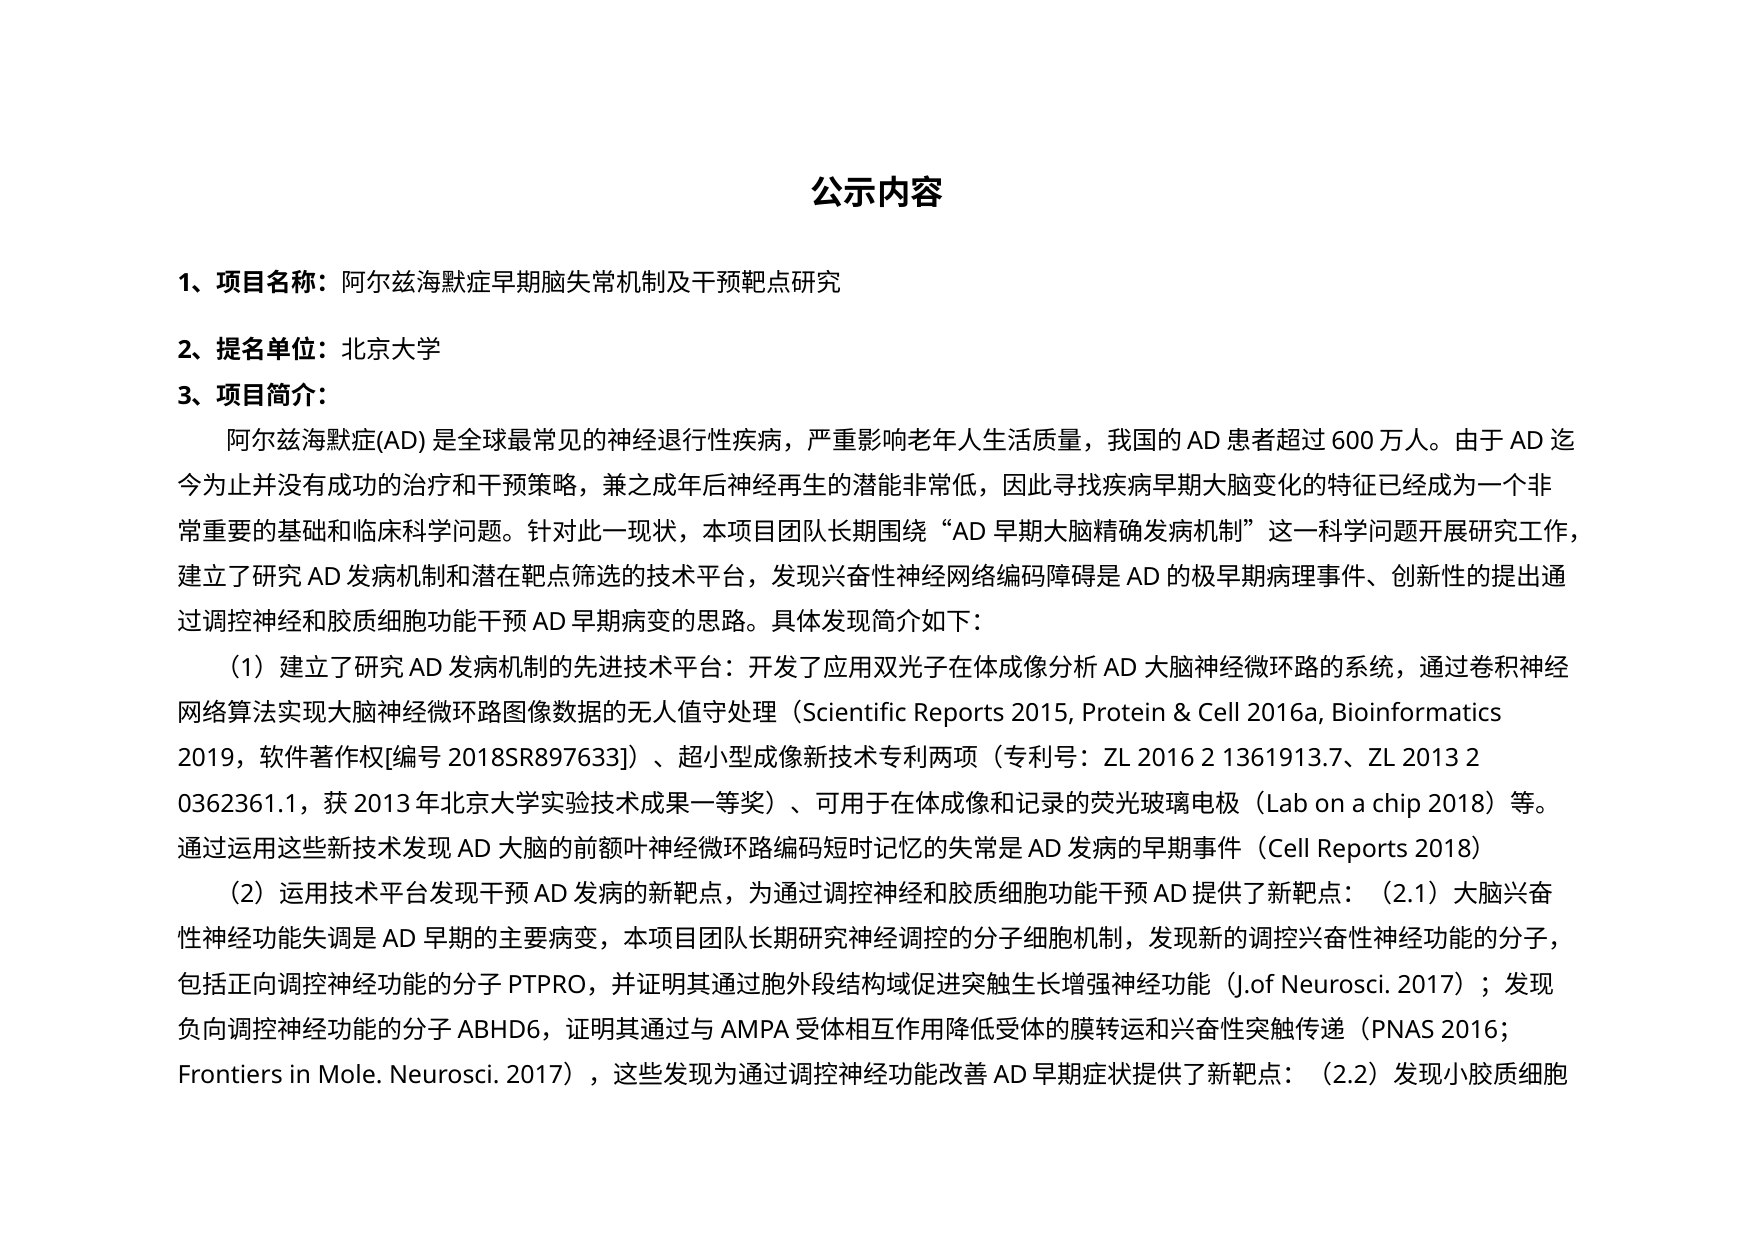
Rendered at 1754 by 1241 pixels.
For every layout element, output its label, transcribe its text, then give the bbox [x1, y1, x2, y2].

text 公示内容 [177, 144, 1577, 235]
text 3、项目简介： [177, 371, 1577, 416]
text （1）建立了研究AD发病机制的先进技术平台：开发了应用双光子在体成像分析AD 大脑神经微环路的系统，通过卷积神经网络算法实现大脑神经微环路图像数据的无人值守处理（Scientific Reports 2015, Protein & Cell 2016a, Bioinformatics 2019，软件著作权[编号2018SR897633]）、超小型成像新技术专利两项（专利号：ZL 2016 2 1361913.7、ZL 2013 2 0362361.1，获2013年北京大学实验技术成果一等奖）、可用于在体成像和记录的荧光玻璃电极（Lab on a chip 2018）等。通过运用这些新技术发现AD 大脑的前额叶神经微环路编码短时记忆的失常是AD发病的早期事件（Cell Reports 2018） [177, 643, 1577, 869]
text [177, 869, 1577, 1096]
text 阿尔兹海默症(AD) 是全球最常见的神经退行性疾病，严重影响老年人生活质量，我国的AD患者超过600万人。由于 AD 迄今为止并没有成功的治疗和干预策略，兼之成年后神经再生的潜能非常低，因此寻找疾病早期大脑变化的特征已经成为一个非常重要的基础和临床科学问题。针对此一现状，本项目团队长期围绕“AD 早期大脑精确发病机制”这一科学问题开展研究工作，建立了研究AD发病机制和潜在靶点筛选的技术平台，发现兴奋性神经网络编码障碍是AD的极早期病理事件、创新性的提出通过调控神经和胶质细胞功能干预AD早期病变的思路。具体发现简介如下： [177, 416, 1577, 643]
text 1、项目名称：阿尔兹海默症早期脑失常机制及干预靶点研究 [177, 257, 1577, 303]
text 2、提名单位：北京大学 [177, 325, 1577, 371]
